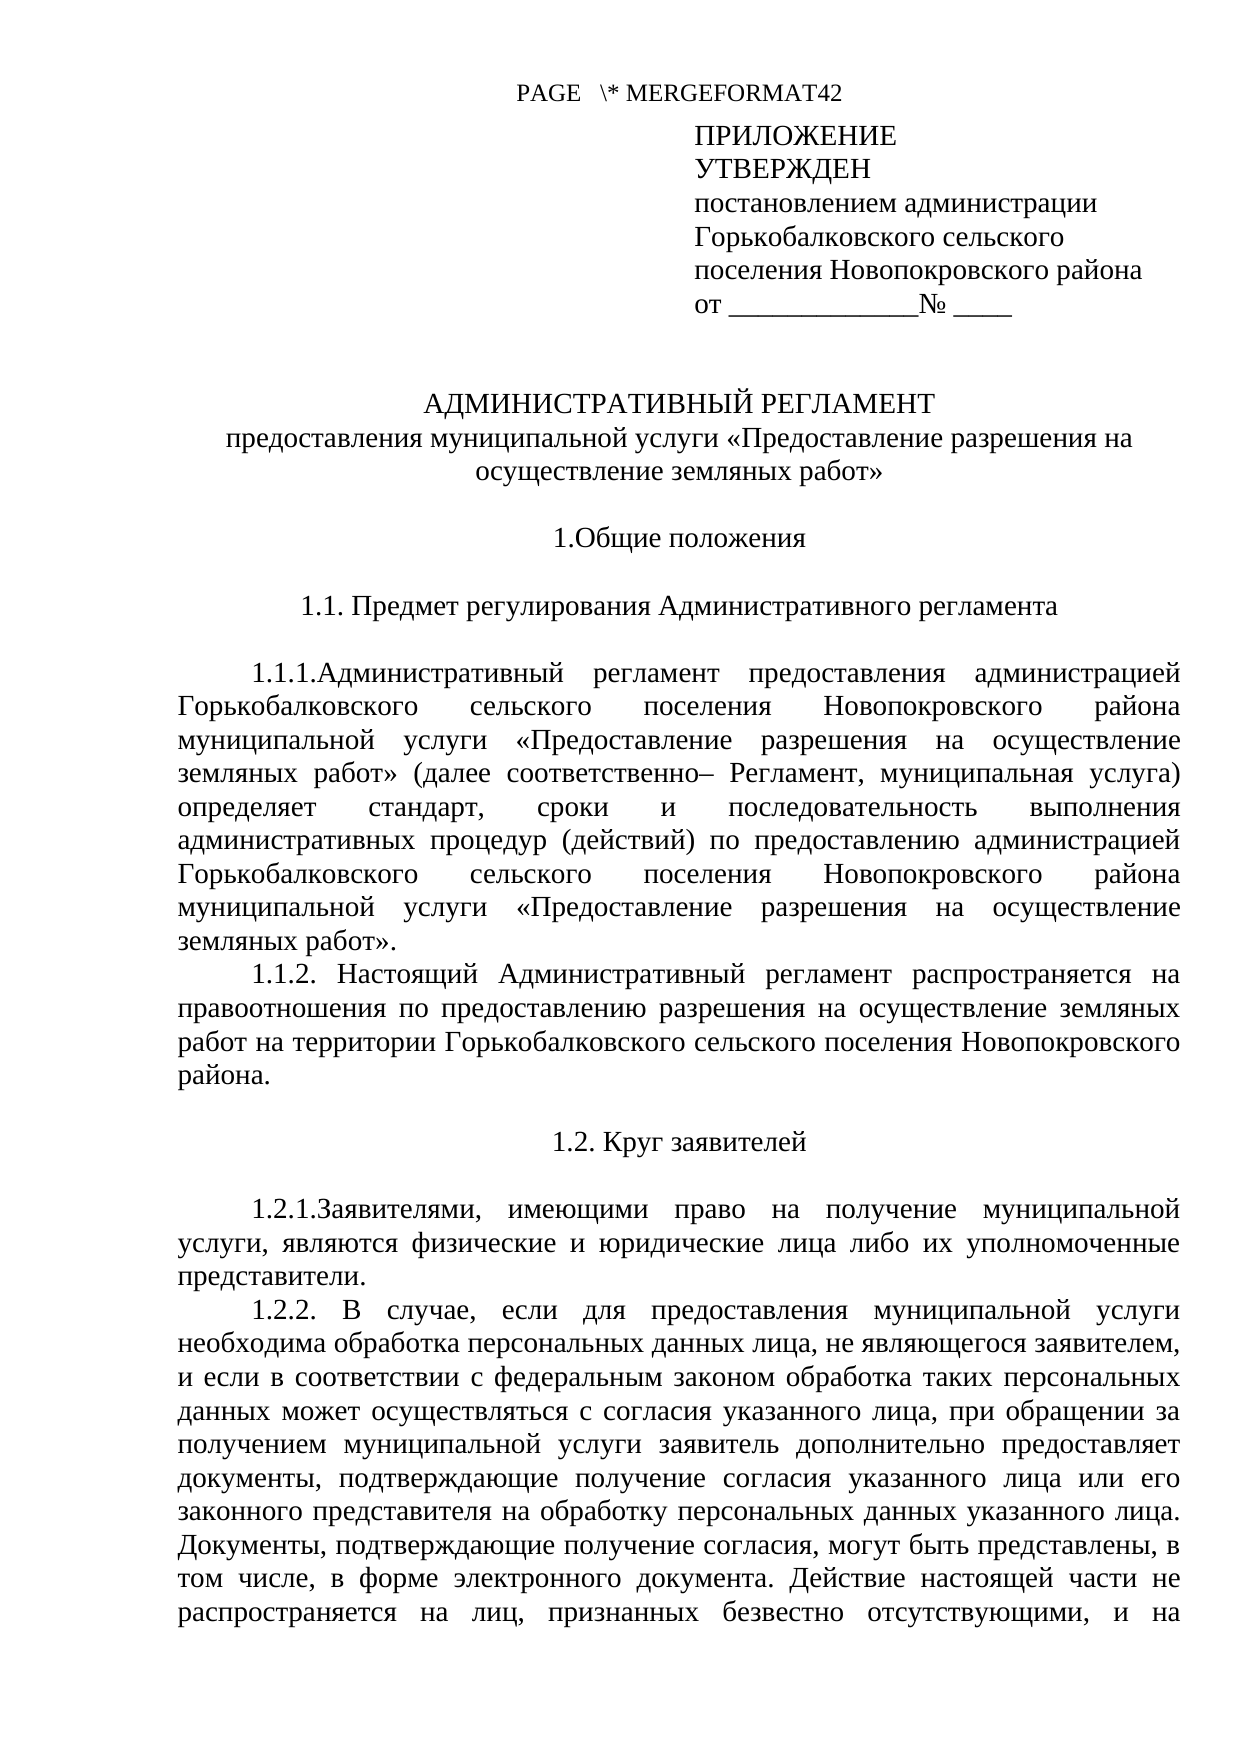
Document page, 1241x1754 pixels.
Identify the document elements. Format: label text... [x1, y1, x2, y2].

text 1.1. Предмет регулирования Административного регламента [177, 588, 1181, 621]
text 1.Общие положения [177, 521, 1181, 554]
text предоставления муниципальной услуги «Предоставление разрешения на осуществление земляных работ» [177, 420, 1181, 487]
text 1.1.1.Административный регламент предоставления администрацией Горькобалковского сельского поселения Новопокровского района муниципальной услуги «Предоставление разрешения на осуществление земляных работ» (далее соответственно– Регламент, муниципальная услуга) определяет стандарт, сроки и последовательность выполнения административных процедур (действий) по предоставлению администрацией Горькобалковского сельского поселения Новопокровского района муниципальной услуги «Предоставление разрешения на осуществление земляных работ». [177, 655, 1181, 957]
text ПРИЛОЖЕНИЕ [694, 118, 1181, 152]
text 1.2. Круг заявителей [177, 1124, 1181, 1158]
text АДМИНИСТРАТИВНЫЙ РЕГЛАМЕНТ [177, 386, 1181, 420]
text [177, 1292, 1181, 1627]
text постановлением администрации Горькобалковского сельского поселения Новопокровского района [694, 185, 1181, 286]
text от _____________№ ____ [694, 286, 1181, 319]
text УТВЕРЖДЕН [694, 152, 1181, 185]
text 1.2.1.Заявителями, имеющими право на получение муниципальной услуги, являются физические и юридические лица либо их уполномоченные представители. [177, 1191, 1181, 1292]
text 1.1.2. Настоящий Административный регламент распространяется на правоотношения по предоставлению разрешения на осуществление земляных работ на территории Горькобалковского сельского поселения Новопокровского района. [177, 957, 1181, 1091]
